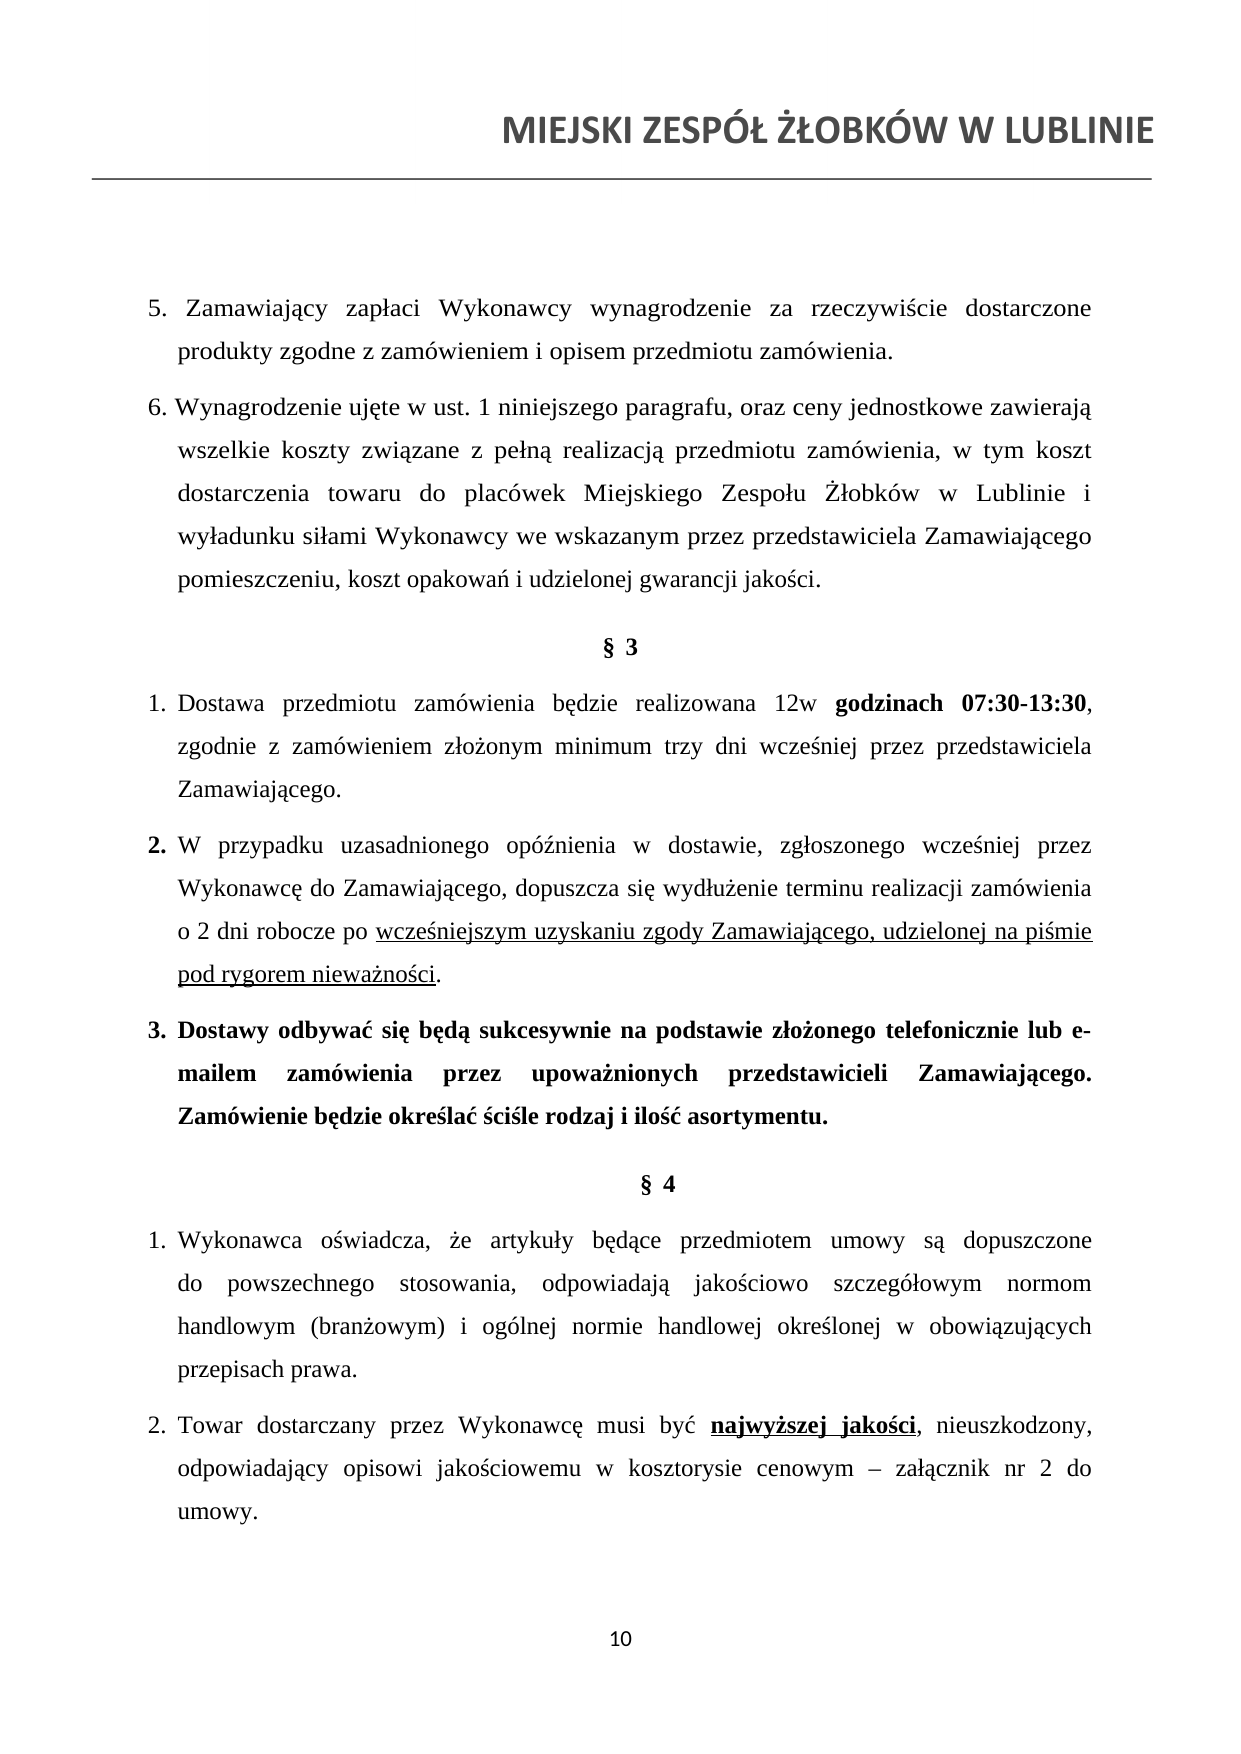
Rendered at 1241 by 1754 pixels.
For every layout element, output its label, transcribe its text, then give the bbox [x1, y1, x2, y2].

list Dostawy odbywać się będą sukcesywnie na podstawie złożonego telefonicznie lub e-mailem zamówienia przez upoważnionych przedstawicieli Zamawiającego. Zamówienie będzie określać ściśle rodzaj i ilość asortymentu. [148, 1015, 1093, 1130]
list Dostawa przedmiotu zamówienia będzie realizowana 12w godzinach 07:30-13:30, zgodnie z zamówieniem złożonym minimum trzy dni wcześniej przez przedstawiciela Zamawiającego. [148, 688, 1093, 803]
text 5. Zamawiający zapłaci Wykonawcy wynagrodzenie za rzeczywiście dostarczone produkty zgodne z zamówieniem i opisem przedmiotu zamówienia. [148, 293, 1093, 365]
list W przypadku uzasadnionego opóźnienia w dostawie, zgłoszonego wcześniej przez Wykonawcę do Zamawiającego, dopuszcza się wydłużenie terminu realizacji zamówienia o 2 dni robocze po wcześniejszym uzyskaniu zgody Zamawiającego, udzielonej na piśmie pod rygorem nieważności. [148, 830, 1093, 988]
text § 4 [223, 1169, 1093, 1198]
list Wykonawca oświadcza, że artykuły będące przedmiotem umowy są dopuszczone do powszechnego stosowania, odpowiadają jakościowo szczegółowym normom handlowym (branżowym) i ogólnej normie handlowej określonej w obowiązujących przepisach prawa. [148, 1225, 1093, 1383]
picture [3, 0, 1239, 203]
list Towar dostarczany przez Wykonawcę musi być najwyższej jakości, nieuszkodzony, odpowiadający opisowi jakościowemu w kosztorysie cenowym – załącznik nr 2 do umowy. [148, 1410, 1093, 1525]
text 6. Wynagrodzenie ujęte w ust. 1 niniejszego paragrafu, oraz ceny jednostkowe zawierają wszelkie koszty związane z pełną realizacją przedmiotu zamówienia, w tym koszt dostarczenia towaru do placówek Miejskiego Zespołu Żłobków w Lublinie i wyładunku siłami Wykonawcy we wskazanym przez przedstawiciela Zamawiającego pomieszczeniu, koszt opakowań i udzielonej gwarancji jakości. [148, 392, 1093, 593]
text § 3 [148, 632, 1093, 661]
